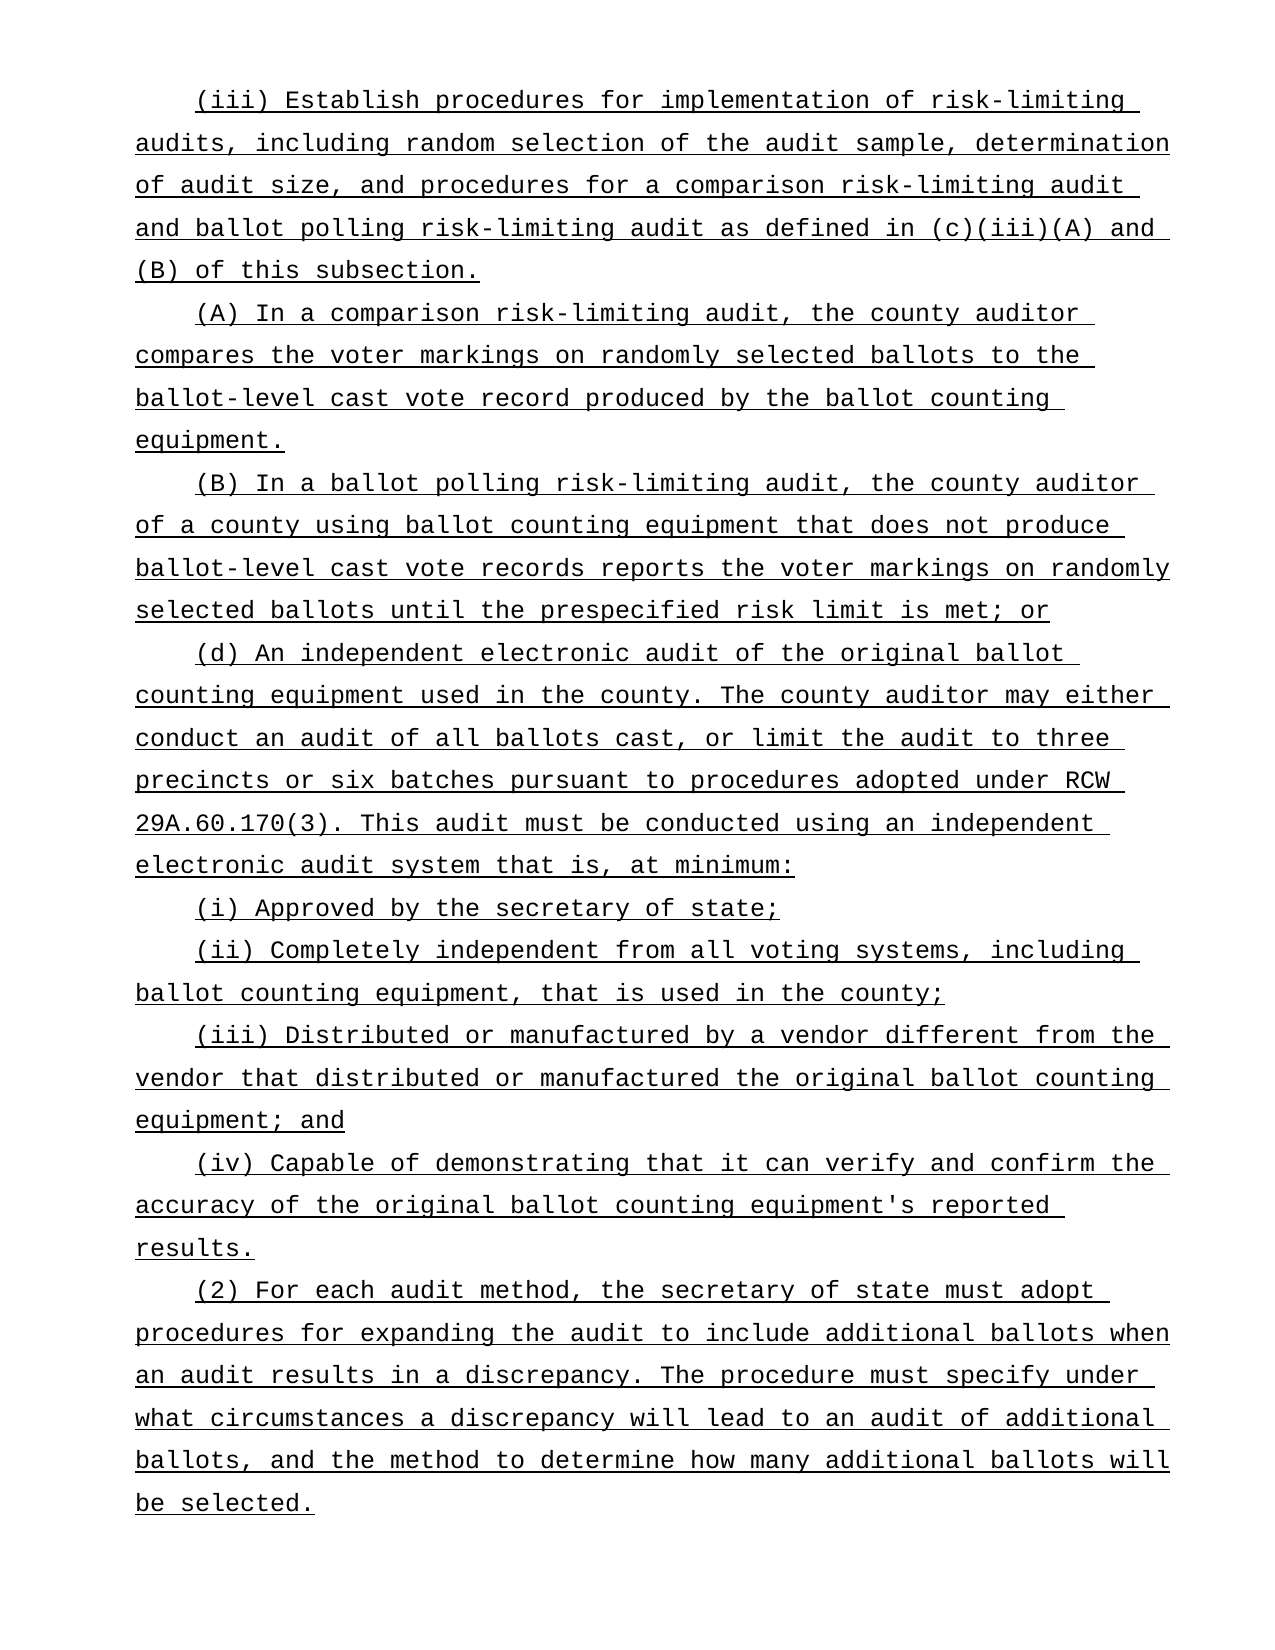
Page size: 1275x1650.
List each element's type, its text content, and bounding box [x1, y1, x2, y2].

text (2) For each audit method, the secretary of state must adopt procedures for expanding the audit to include additional ballots when an audit results in a discrepancy. The procedure must specify under what circumstances a discrepancy will lead to an audit of additional ballots, and the method to determine how many additional ballots will be selected. [135, 1473, 1170, 1520]
text (iv) Capable of demonstrating that it can verify and confirm the accuracy of the original ballot counting equipment's reported results. [135, 1137, 1170, 1265]
text (iii) Distributed or manufactured by a vendor different from the vendor that distributed or manufactured the original ballot counting equipment; and [135, 1010, 1170, 1089]
text (2) For each audit method, the secretary of state must adopt procedures for expanding the audit to include additional ballots when an audit results in a discrepancy. The procedure must specify under what circumstances a discrepancy will lead to an audit of additional ballots, and the method to determine how many additional ballots will be selected. [135, 1265, 1170, 1344]
text (iii) Establish procedures for implementation of risk-limiting audits, including random selection of the audit sample, determination of audit size, and procedures for a comparison risk-limiting audit and ballot polling risk-limiting audit as defined in (c)(iii)(A) and (B) of this subsection. [135, 155, 1170, 239]
text (d) An independent electronic audit of the original ballot counting equipment used in the county. The county auditor may either conduct an audit of all ballots cast, or limit the audit to three precincts or six batches pursuant to procedures adopted under RCW 29A.60.170(3). This audit must be conducted using an independent electronic audit system that is, at minimum: [135, 708, 1170, 882]
text (B) In a ballot polling risk-limiting audit, the county auditor of a county using ballot counting equipment that does not produce ballot-level cast vote records reports the voter markings on randomly selected ballots until the prespecified risk limit is met; or [135, 580, 1170, 627]
text (2) For each audit method, the secretary of state must adopt procedures for expanding the audit to include additional ballots when an audit results in a discrepancy. The procedure must specify under what circumstances a discrepancy will lead to an audit of additional ballots, and the method to determine how many additional ballots will be selected. [135, 1430, 1170, 1471]
text (B) In a ballot polling risk-limiting audit, the county auditor of a county using ballot counting equipment that does not produce ballot-level cast vote records reports the voter markings on randomly selected ballots until the prespecified risk limit is met; or [135, 457, 1170, 579]
text (2) For each audit method, the secretary of state must adopt procedures for expanding the audit to include additional ballots when an audit results in a discrepancy. The procedure must specify under what circumstances a discrepancy will lead to an audit of additional ballots, and the method to determine how many additional ballots will be selected. [135, 1345, 1170, 1429]
text (iii) Establish procedures for implementation of risk-limiting audits, including random selection of the audit sample, determination of audit size, and procedures for a comparison risk-limiting audit and ballot polling risk-limiting audit as defined in (c)(iii)(A) and (B) of this subsection. [135, 240, 1170, 287]
text (ii) Completely independent from all voting systems, including ballot counting equipment, that is used in the county; [135, 925, 1170, 1010]
text (iii) Distributed or manufactured by a vendor different from the vendor that distributed or manufactured the original ballot counting equipment; and [135, 1090, 1170, 1137]
text (i) Approved by the secretary of state; [135, 882, 1170, 925]
text (d) An independent electronic audit of the original ballot counting equipment used in the county. The county auditor may either conduct an audit of all ballots cast, or limit the audit to three precincts or six batches pursuant to procedures adopted under RCW 29A.60.170(3). This audit must be conducted using an independent electronic audit system that is, at minimum: [135, 627, 1170, 706]
text (A) In a comparison risk-limiting audit, the county auditor compares the voter markings on randomly selected ballots to the ballot-level cast vote record produced by the ballot counting equipment. [135, 287, 1170, 457]
text (iii) Establish procedures for implementation of risk-limiting audits, including random selection of the audit sample, determination of audit size, and procedures for a comparison risk-limiting audit and ballot polling risk-limiting audit as defined in (c)(iii)(A) and (B) of this subsection. [135, 75, 1170, 154]
